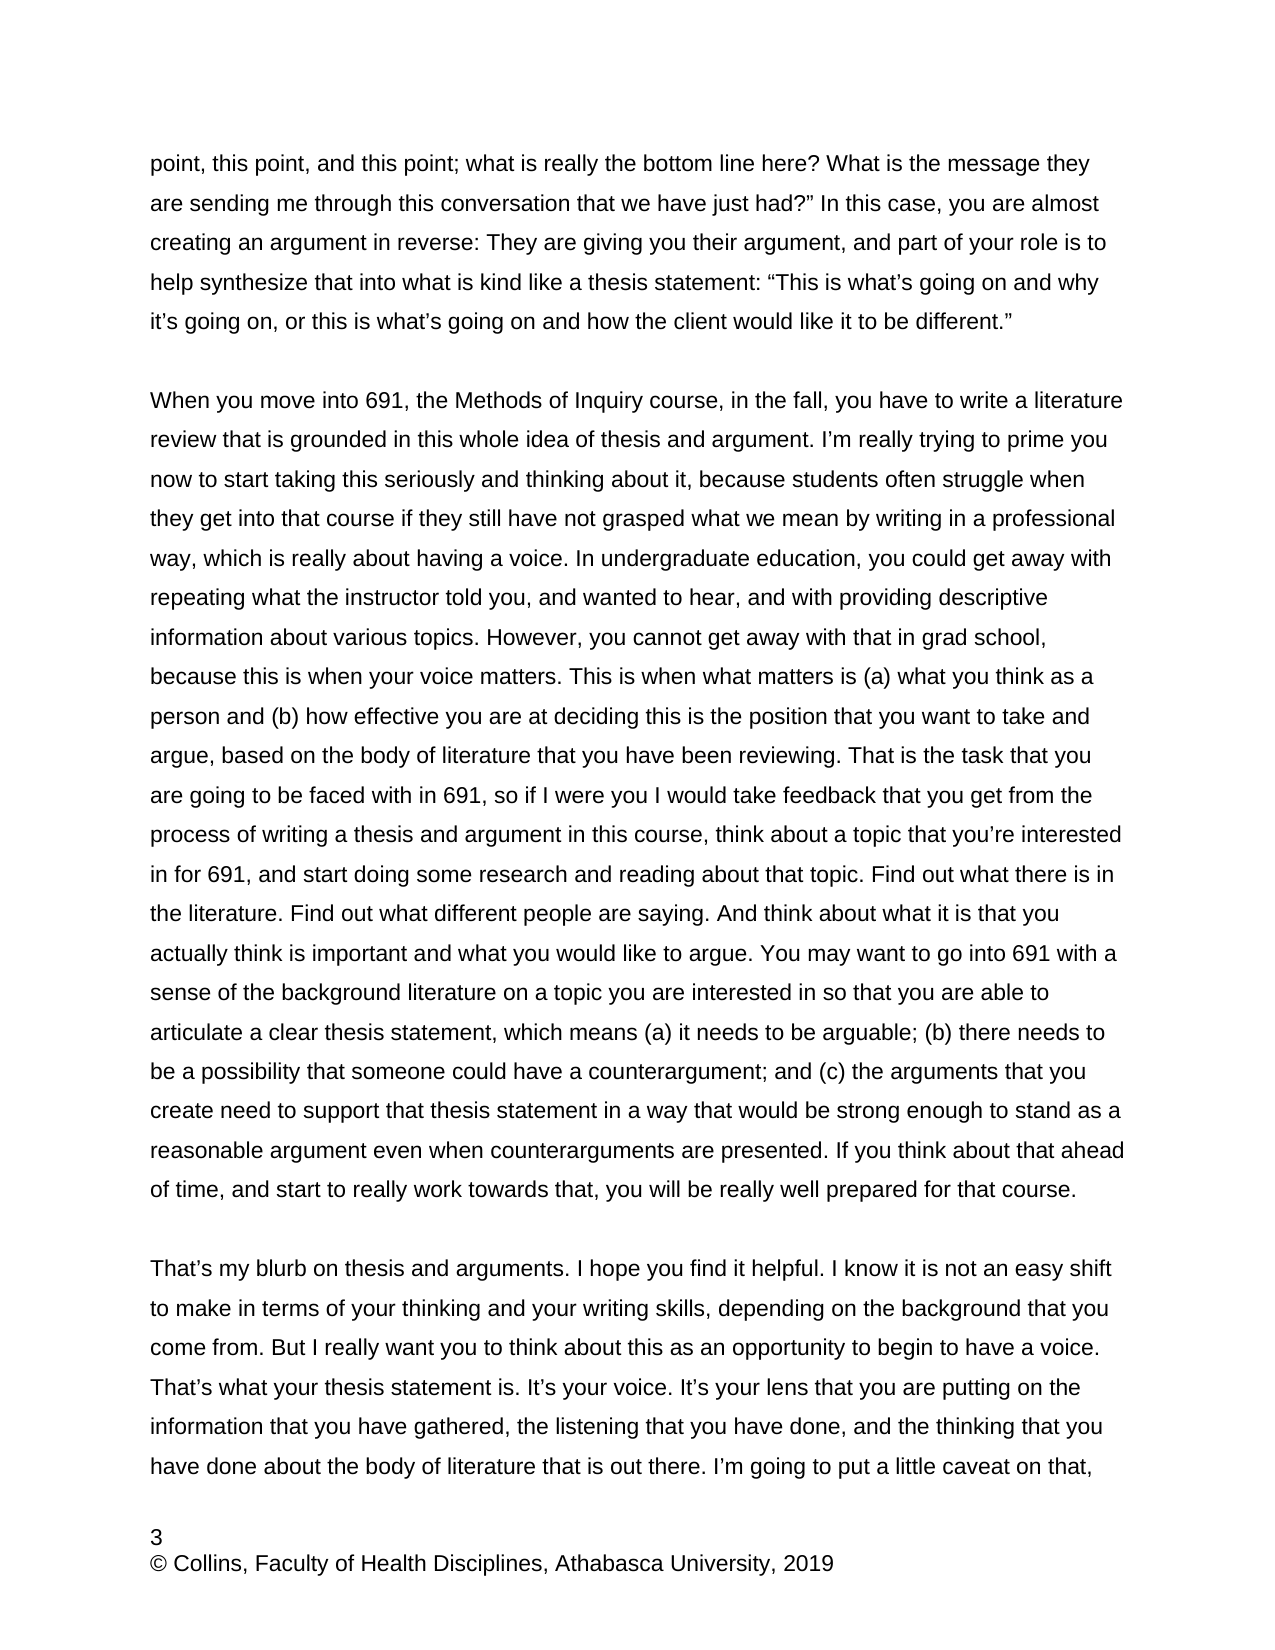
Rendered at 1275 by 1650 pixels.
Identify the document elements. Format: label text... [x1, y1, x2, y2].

text When you move into 691, the Methods of Inquiry course, in the fall, you have to write a literature review that is grounded in this whole idea of thesis and argument. I’m really trying to prime you now to start taking this seriously and thinking about it, because students often struggle when they get into that course if they still have not grasped what we mean by writing in a professional way, which is really about having a voice. In undergraduate education, you could get away with repeating what the instructor told you, and wanted to hear, and with providing descriptive information about various topics. However, you cannot get away with that in grad school, because this is when your voice matters. This is when what matters is (a) what you think as a person and (b) how effective you are at deciding this is the position that you want to take and argue, based on the body of literature that you have been reviewing. That is the task that you are going to be faced with in 691, so if I were you I would take feedback that you get from the process of writing a thesis and argument in this course, think about a topic that you’re interested in for 691, and start doing some research and reading about that topic. Find out what there is in the literature. Find out what different people are saying. And think about what it is that you actually think is important and what you would like to argue. You may want to go into 691 with a sense of the background literature on a topic you are interested in so that you are able to articulate a clear thesis statement, which means (a) it needs to be arguable; (b) there needs to be a possibility that someone could have a counterargument; and (c) the arguments that you create need to support that thesis statement in a way that would be strong enough to stand as a reasonable argument even when counterarguments are presented. If you think about that ahead of time, and start to really work towards that, you will be really well prepared for that course. [150, 387, 1125, 1203]
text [150, 1255, 1125, 1479]
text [150, 150, 1125, 334]
